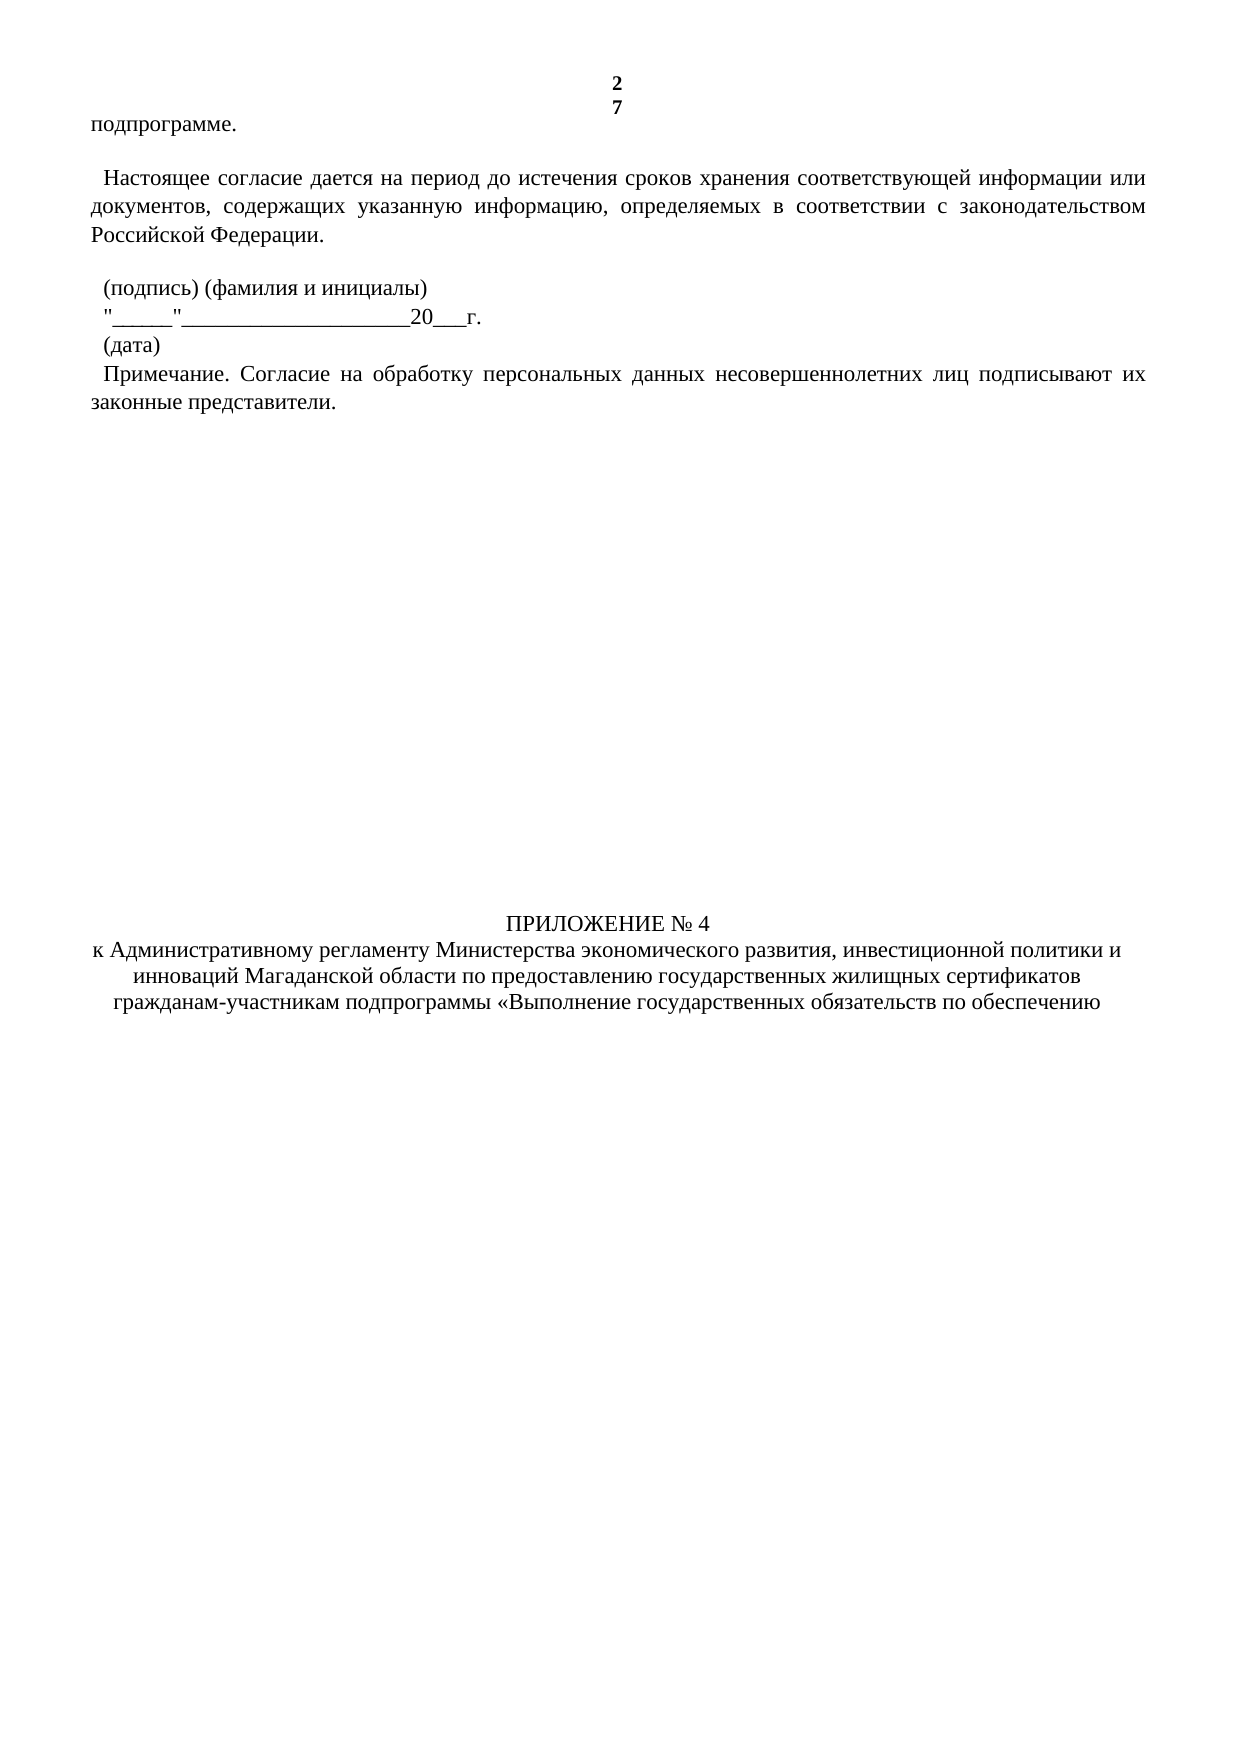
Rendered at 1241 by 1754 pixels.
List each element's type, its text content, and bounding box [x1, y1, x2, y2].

text к Административному регламенту Министерства экономического развития, инвестиционной политики и инноваций Магаданской области по предоставлению государственных жилищных сертификатов гражданам-участникам подпрограммы «Выполнение государственных обязательств по обеспечению жильем категорий граждан, установленных федеральным законодательством» федеральной целевой программы «Жилище» на 2011-2015 годы, выезжающим из районов Крайнего Севера и приравненных к ним местностей [88, 936, 1127, 1014]
text ПРИЛОЖЕНИЕ № 4 [88, 910, 1127, 936]
text подпрограмме. [91, 113, 1152, 136]
text Настоящее согласие дается на период до истечения сроков хранения соответствующей информации или документов, содержащих указанную информацию, определяемых в соответствии с законодательством Российской Федерации. [91, 162, 1148, 248]
text (дата) [91, 330, 1152, 358]
text Примечание. Согласие на обработку персональных данных несовершеннолетних лиц подписывают их законные представители. [91, 358, 1148, 416]
text (подпись) (фамилия и инициалы) [91, 273, 1152, 301]
text " " 20 г. [91, 301, 1152, 330]
